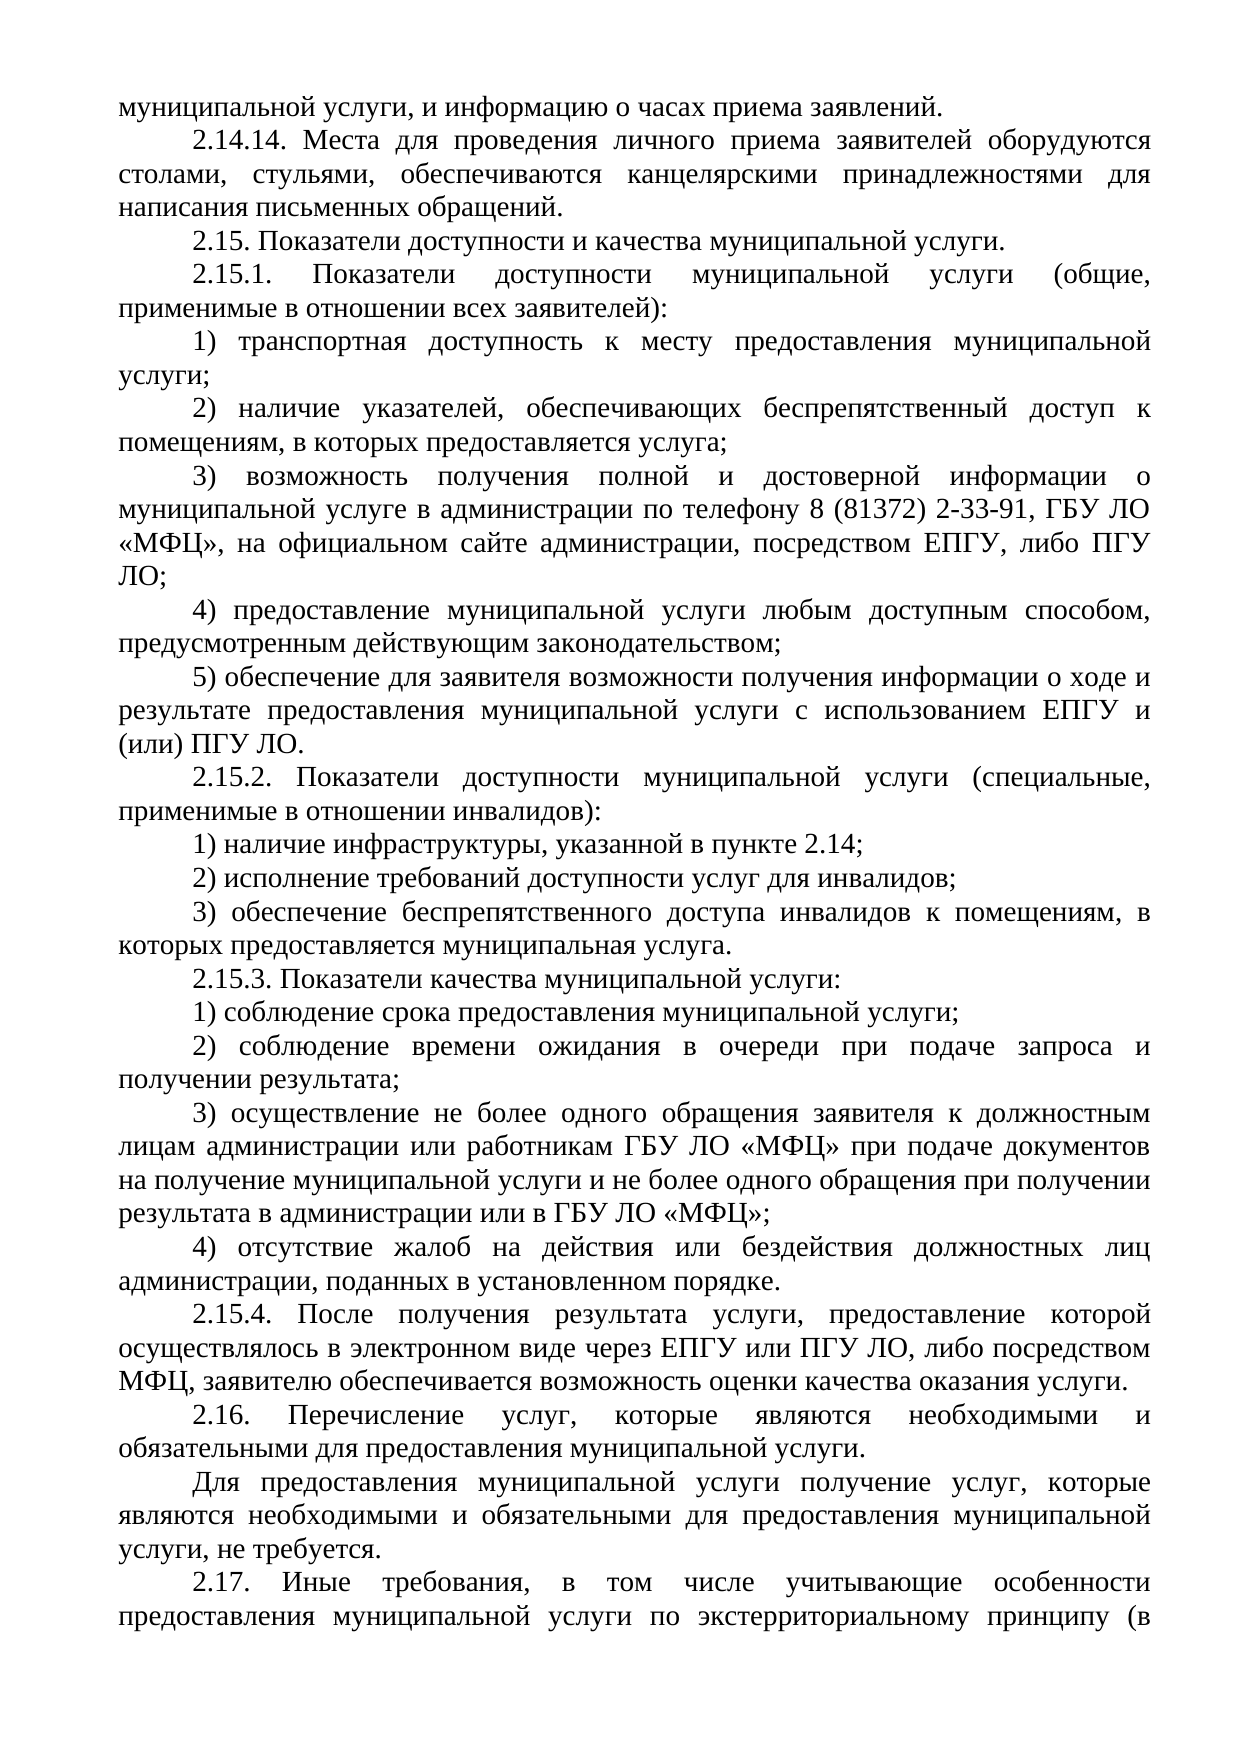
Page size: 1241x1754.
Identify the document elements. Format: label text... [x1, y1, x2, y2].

text 2.15. Показатели доступности и качества муниципальной услуги. [118, 223, 1152, 256]
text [118, 1564, 1152, 1632]
text 2.15.1. Показатели доступности муниципальной услуги (общие, применимые в отношении всех заявителей): [118, 256, 1152, 323]
text 2.16. Перечисление услуг, которые являются необходимыми и обязательными для предоставления муниципальной услуги. [118, 1397, 1152, 1464]
text 1) наличие инфраструктуры, указанной в пункте 2.14; [118, 827, 1152, 860]
text 4) отсутствие жалоб на действия или бездействия должностных лиц администрации, поданных в установленном порядке. [118, 1229, 1152, 1296]
text 2.15.3. Показатели качества муниципальной услуги: [118, 961, 1152, 994]
text 5) обеспечение для заявителя возможности получения информации о ходе и результате предоставления муниципальной услуги с использованием ЕПГУ и (или) ПГУ ЛО. [118, 659, 1152, 759]
text 4) предоставление муниципальной услуги любым доступным способом, предусмотренным действующим законодательством; [118, 592, 1152, 659]
text Для предоставления муниципальной услуги получение услуг, которые являются необходимыми и обязательными для предоставления муниципальной услуги, не требуется. [118, 1464, 1152, 1564]
text 1) транспортная доступность к месту предоставления муниципальной услуги; [118, 323, 1152, 391]
text 2) наличие указателей, обеспечивающих беспрепятственный доступ к помещениям, в которых предоставляется услуга; [118, 391, 1152, 458]
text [118, 89, 1152, 122]
text 2.15.4. После получения результата услуги, предоставление которой осуществлялось в электронном виде через ЕПГУ или ПГУ ЛО, либо посредством МФЦ, заявителю обеспечивается возможность оценки качества оказания услуги. [118, 1296, 1152, 1397]
text 1) соблюдение срока предоставления муниципальной услуги; [118, 994, 1152, 1028]
text 2.14.14. Места для проведения личного приема заявителей оборудуются столами, стульями, обеспечиваются канцелярскими принадлежностями для написания письменных обращений. [118, 122, 1152, 223]
text 2) исполнение требований доступности услуг для инвалидов; [118, 860, 1152, 894]
text 3) осуществление не более одного обращения заявителя к должностным лицам администрации или работникам ГБУ ЛО «МФЦ» при подаче документов на получение муниципальной услуги и не более одного обращения при получении результата в администрации или в ГБУ ЛО «МФЦ»; [118, 1095, 1152, 1229]
text 2.15.2. Показатели доступности муниципальной услуги (специальные, применимые в отношении инвалидов): [118, 759, 1152, 827]
text 3) возможность получения полной и достоверной информации о муниципальной услуге в администрации по телефону 8 (81372) 2-33-91, ГБУ ЛО «МФЦ», на официальном сайте администрации, посредством ЕПГУ, либо ПГУ ЛО; [118, 458, 1152, 592]
text 2) соблюдение времени ожидания в очереди при подаче запроса и получении результата; [118, 1028, 1152, 1095]
text 3) обеспечение беспрепятственного доступа инвалидов к помещениям, в которых предоставляется муниципальная услуга. [118, 894, 1152, 961]
